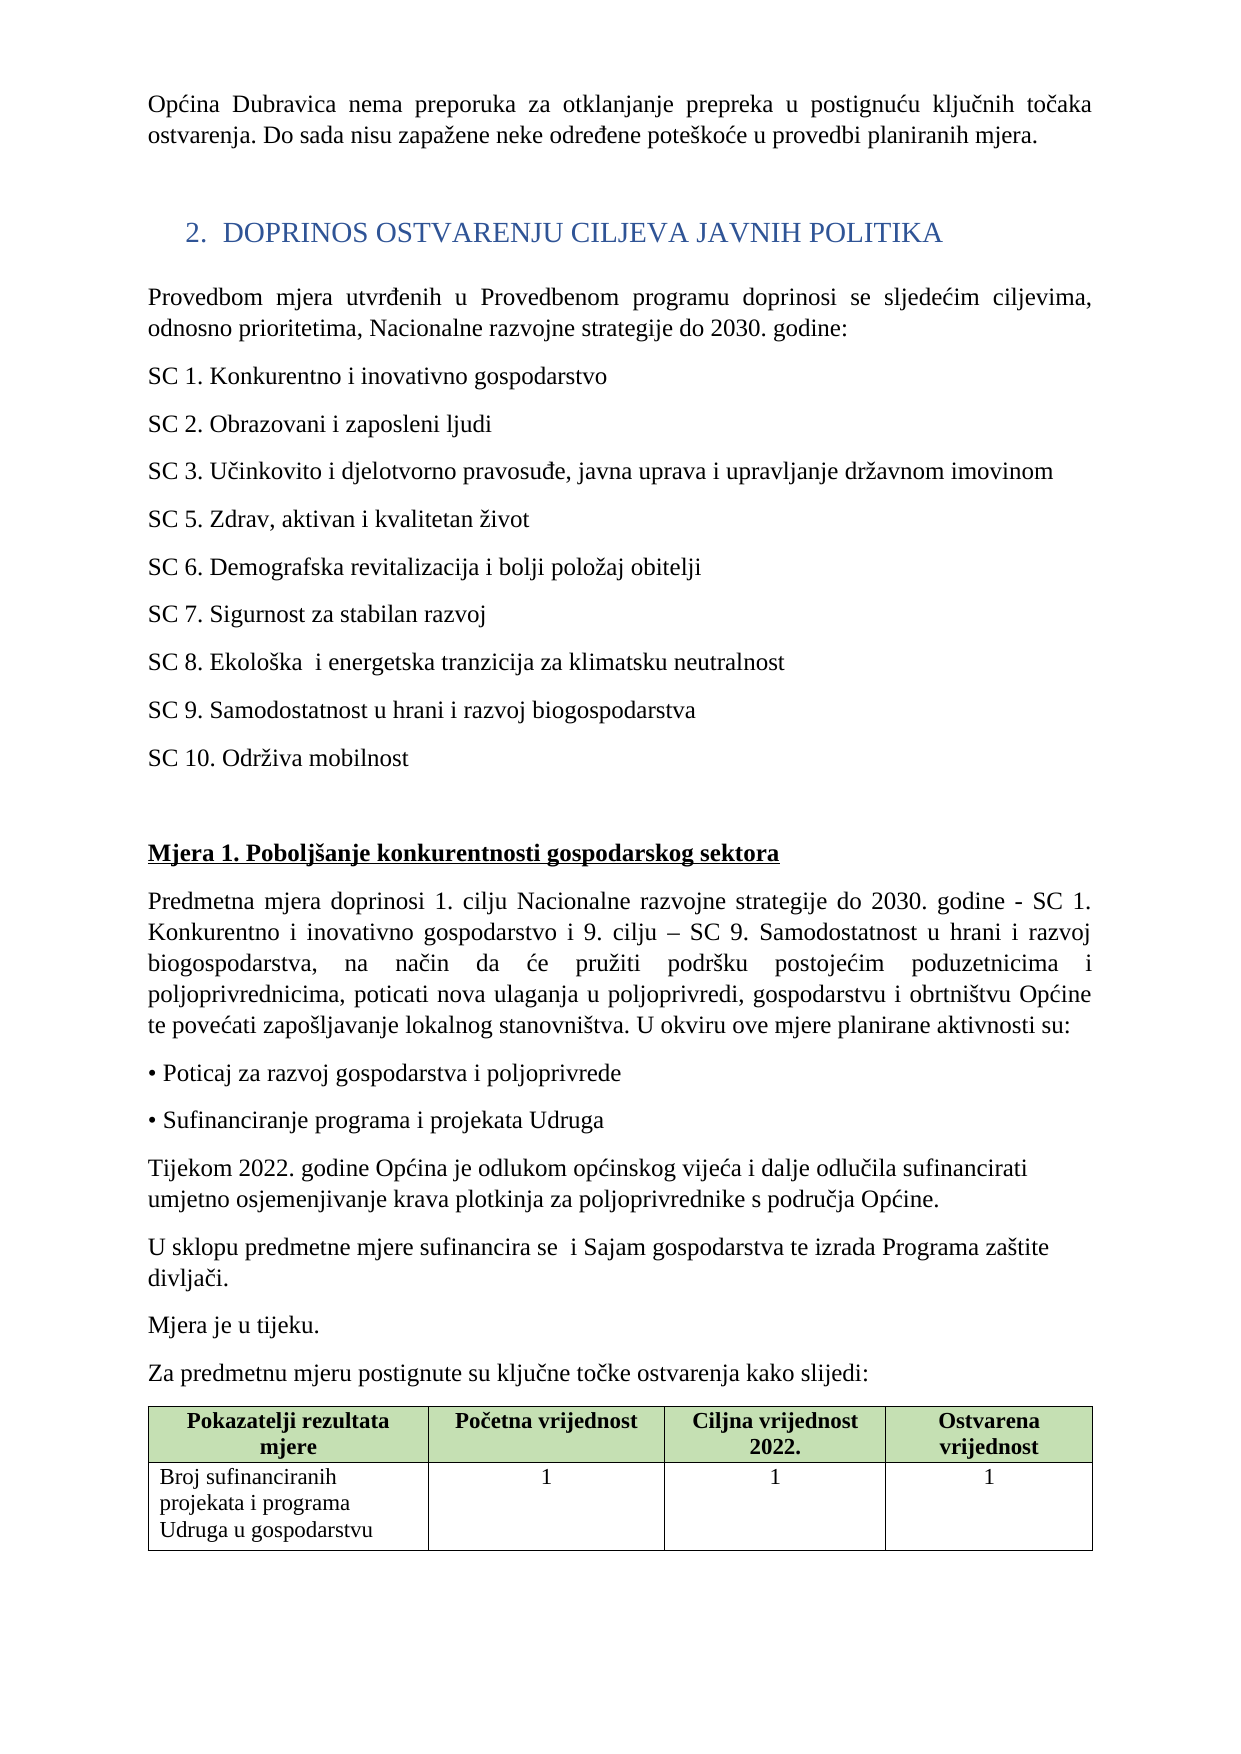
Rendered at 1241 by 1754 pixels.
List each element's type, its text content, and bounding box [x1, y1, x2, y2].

table_header Pokazatelji rezultata mjere [149, 1407, 428, 1462]
text SC 10. Održiva mobilnost [148, 743, 1093, 771]
text SC 9. Samodostatnost u hrani i razvoj biogospodarstva [148, 695, 1093, 724]
text SC 7. Sigurnost za stabilan razvoj [148, 599, 1093, 628]
text Tijekom 2022. godine Općina je odlukom općinskog vijeća i dalje odlučila sufinancirati umjetno osjemenjivanje krava plotkinja za poljoprivrednike s područja Općine. [148, 1153, 1093, 1213]
table_header Ciljna vrijednost 2022. [665, 1407, 885, 1462]
table_header Ostvarena vrijednost [886, 1407, 1092, 1462]
text SC 6. Demografska revitalizacija i bolji položaj obitelji [148, 552, 1093, 581]
subtitle DOPRINOS OSTVARENJU CILJEVA JAVNIH POLITIKA [185, 215, 1093, 249]
text SC 3. Učinkovito i djelotvorno pravosuđe, javna uprava i upravljanje državnom imovinom [148, 456, 1093, 485]
text Provedbom mjera utvrđenih u Provedbenom programu doprinosi se sljedećim ciljevima, odnosno prioritetima, Nacionalne razvojne strategije do 2030. godine: [148, 282, 1093, 342]
text SC 8. Ekološka i energetska tranzicija za klimatsku neutralnost [148, 647, 1093, 676]
text U sklopu predmetne mjere sufinancira se i Sajam gospodarstva te izrada Programa zaštite divljači. [148, 1232, 1093, 1292]
table_header Početna vrijednost [429, 1407, 664, 1462]
table_cell 1 [886, 1463, 1092, 1550]
text Mjera je u tijeku. [148, 1311, 1093, 1339]
text • Poticaj za razvoj gospodarstva i poljoprivrede [148, 1058, 1093, 1086]
table_cell Broj sufinanciranih projekata i programa Udruga u gospodarstvu [149, 1463, 428, 1550]
text • Sufinanciranje programa i projekata Udruga [148, 1105, 1093, 1134]
table_cell 1 [429, 1463, 664, 1550]
text Predmetna mjera doprinosi 1. cilju Nacionalne razvojne strategije do 2030. godine - SC 1. Konkurentno i inovativno gospodarstvo i 9. cilju – SC 9. Samodostatnost u hrani i razvoj biogospodarstva, na način da će pružiti podršku postojećim poduzetnicima i poljoprivrednicima, poticati nova ulaganja u poljoprivredi, gospodarstvu i obrtništvu Općine te povećati zapošljavanje lokalnog stanovništva. U okviru ove mjere planirane aktivnosti su: [148, 886, 1093, 1039]
text SC 5. Zdrav, aktivan i kvalitetan život [148, 504, 1093, 533]
text SC 2. Obrazovani i zaposleni ljudi [148, 409, 1093, 437]
text Općina Dubravica nema preporuka za otklanjanje prepreka u postignuću ključnih točaka ostvarenja. Do sada nisu zapažene neke određene poteškoće u provedbi planiranih mjera. [148, 89, 1093, 148]
text Za predmetnu mjeru postignute su ključne točke ostvarenja kako slijedi: [148, 1358, 1093, 1387]
text Mjera 1. Poboljšanje konkurentnosti gospodarskog sektora [148, 838, 1093, 867]
table_cell 1 [665, 1463, 885, 1550]
text SC 1. Konkurentno i inovativno gospodarstvo [148, 361, 1093, 390]
